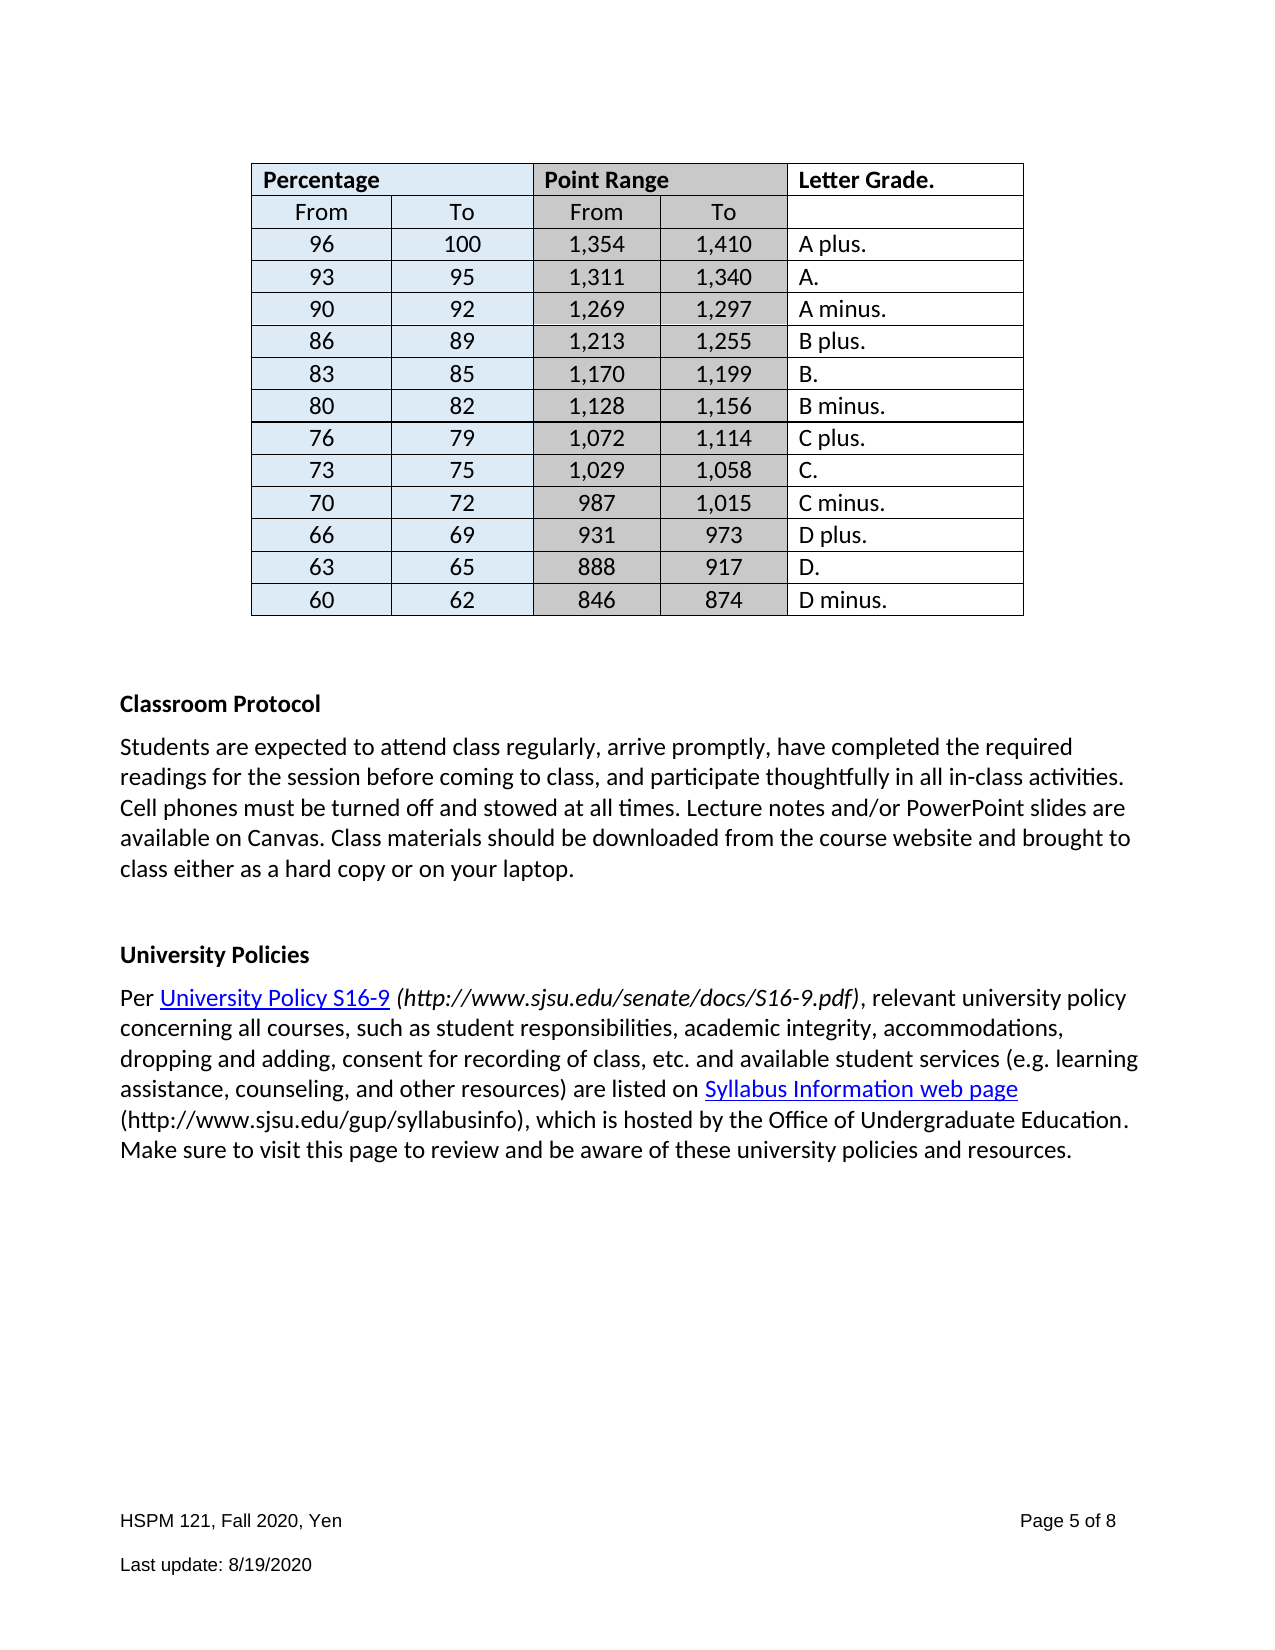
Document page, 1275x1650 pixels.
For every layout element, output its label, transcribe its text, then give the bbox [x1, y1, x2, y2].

table_cell 846 [534, 584, 660, 615]
table_cell 1,269 [534, 293, 660, 324]
table_cell 987 [534, 487, 660, 518]
table_cell 72 [392, 487, 533, 518]
table_cell 93 [252, 261, 391, 292]
table_cell 1,058 [661, 455, 787, 486]
table_cell 63 [252, 552, 391, 583]
table_cell 62 [392, 584, 533, 615]
table_cell D. [788, 552, 1023, 583]
table_cell D minus. [788, 584, 1023, 615]
table_cell 85 [392, 358, 533, 389]
subtitle Classroom Protocol [120, 688, 1155, 718]
table_cell 79 [392, 423, 533, 454]
table_cell 1,072 [534, 423, 660, 454]
table_cell 1,297 [661, 293, 787, 324]
table_cell 60 [252, 584, 391, 615]
table_cell 931 [534, 519, 660, 551]
table_cell B plus. [788, 326, 1023, 357]
table_cell 1,311 [534, 261, 660, 292]
table_cell 83 [252, 358, 391, 389]
table_header Percentage [252, 164, 533, 195]
table_cell 90 [252, 293, 391, 324]
table_cell 1,015 [661, 487, 787, 518]
table_cell From [252, 196, 391, 228]
table_cell 70 [252, 487, 391, 518]
table_cell 96 [252, 229, 391, 260]
table_cell 86 [252, 326, 391, 357]
table_cell B minus. [788, 390, 1023, 421]
table_cell C minus. [788, 487, 1023, 518]
table_cell 89 [392, 326, 533, 357]
table_cell A. [788, 261, 1023, 292]
table_cell 1,156 [661, 390, 787, 421]
table_cell 888 [534, 552, 660, 583]
table_cell 66 [252, 519, 391, 551]
table_cell 100 [392, 229, 533, 260]
table_cell A plus. [788, 229, 1023, 260]
table_header Point Range [534, 164, 787, 195]
table_cell A minus. [788, 293, 1023, 324]
table_cell 69 [392, 519, 533, 551]
table_cell C plus. [788, 423, 1023, 454]
table_cell 76 [252, 423, 391, 454]
table_cell C. [788, 455, 1023, 486]
table_cell 95 [392, 261, 533, 292]
table_cell 82 [392, 390, 533, 421]
table_header Letter Grade. [788, 164, 1023, 195]
table_cell 1,029 [534, 455, 660, 486]
text Students are expected to attend class regularly, arrive promptly, have completed the required readings for the session before coming to class, and participate thoughtfully in all in-class activities. Cell phones must be turned off and stowed at all times. Lecture notes and/or PowerPoint slides are available on Canvas. Class materials should be downloaded from the course website and brought to class either as a hard copy or on your laptop. [120, 731, 1155, 883]
table_cell 73 [252, 455, 391, 486]
table_cell [788, 196, 1023, 228]
table_cell 917 [661, 552, 787, 583]
table_cell 1,354 [534, 229, 660, 260]
table_cell 973 [661, 519, 787, 551]
table_cell To [661, 196, 787, 228]
table_cell D plus. [788, 519, 1023, 551]
table_cell From [534, 196, 660, 228]
table_cell 1,255 [661, 326, 787, 357]
text Per University Policy S16-9 (http://www.sjsu.edu/senate/docs/S16-9.pdf), relevant university policy concerning all courses, such as student responsibilities, academic integrity, accommodations, dropping and adding, consent for recording of class, etc. and available student services (e.g. learning assistance, counseling, and other resources) are listed on Syllabus Information web page (http://www.sjsu.edu/gup/syllabusinfo), which is hosted by the Office of Undergraduate Education. Make sure to visit this page to review and be aware of these university policies and resources. [120, 982, 1155, 1165]
table_cell 1,170 [534, 358, 660, 389]
table_cell 80 [252, 390, 391, 421]
table_cell B. [788, 358, 1023, 389]
table_cell 1,114 [661, 423, 787, 454]
subtitle University Policies [120, 939, 1155, 969]
table_cell To [392, 196, 533, 228]
table_cell 874 [661, 584, 787, 615]
table_cell 92 [392, 293, 533, 324]
table_cell 1,410 [661, 229, 787, 260]
table_cell 75 [392, 455, 533, 486]
table_cell 65 [392, 552, 533, 583]
table_cell 1,199 [661, 358, 787, 389]
table_cell 1,128 [534, 390, 660, 421]
table_cell 1,213 [534, 326, 660, 357]
table_cell 1,340 [661, 261, 787, 292]
